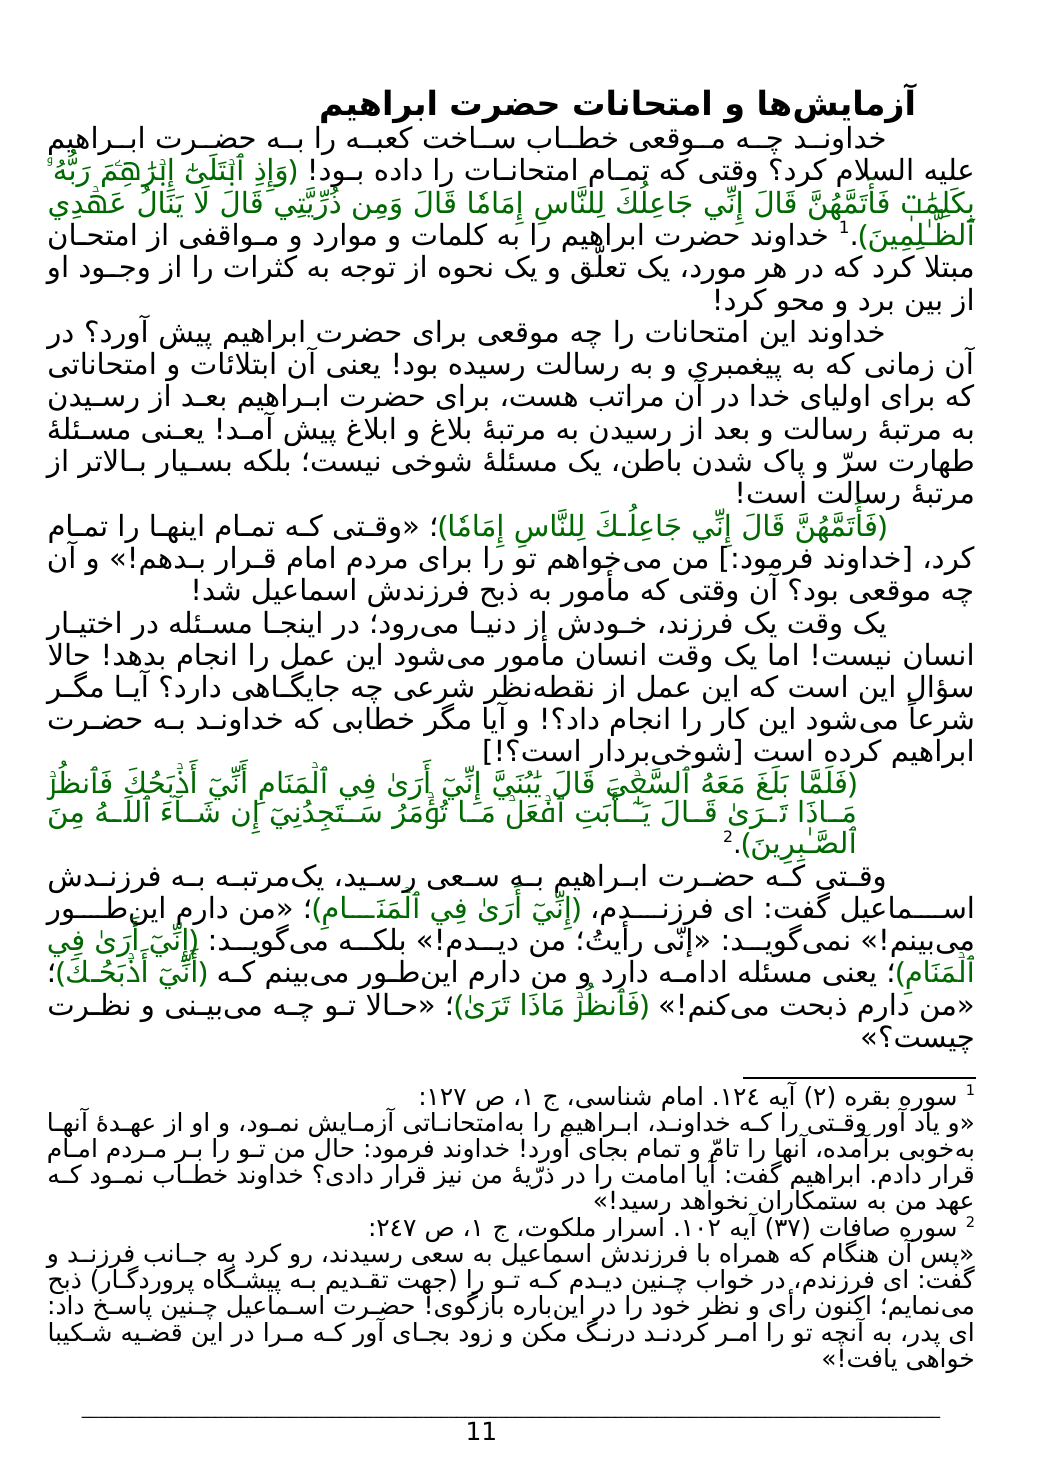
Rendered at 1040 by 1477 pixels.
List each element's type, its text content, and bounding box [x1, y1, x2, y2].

text وقتی که حضرت ابراهیم به سعی رسید، یک‌مرتبه به فرزندش اسماعیل گفت: ای فرزندم، ﴿إِنِّيٓ أَرَىٰ فِي ٱلۡمَنَامِ﴾؛ «من دارم این‌طور می‌بینم!» نمی‌گوید: «إنّی رأیتُ؛ من دیدم!» بلکه می‌گوید: ﴿إِنِّيٓ أَرَىٰ فِي ٱلۡمَنَامِ﴾؛ یعنی مسئله ادامه دارد و من دارم این‌طور می‌بینم که ﴿أَنِّيٓ أَذۡبَحُكَ﴾؛ «من دارم ذبحت می‌کنم!» ﴿فَٱنظُرۡ مَاذَا تَرَىٰ﴾؛ «حالا تو چه می‌بینی و نظرت چیست؟» [47, 860, 975, 1054]
text خداوند چه موقعی خطاب ساخت کعبه را به حضرت ابراهیم علیه السلام کرد؟ وقتی که تمام امتحانات را داده بود! ﴿وَإِذِ ٱبۡتَلَىٰٓ إِبۡرَٰهِ‍ۧمَ رَبُّهُۥ بِكَلِمَٰتٖ فَأَتَمَّهُنَّ قَالَ إِنِّي جَاعِلُكَ لِلنَّاسِ إِمَامٗا قَالَ وَمِن ذُرِّيَّتِي قَالَ لَا يَنَالُ عَهۡدِي ٱلظَّـٰلِمِينَ﴾. خداوند حضرت ابراهیم را به کلمات و موارد و مواقفی از امتحان مبتلا کرد که در هر مورد، یک تعلّق و یک نحوه از توجه به کثرات را از وجود او از بین برد و محو کرد! [47, 123, 975, 317]
text ﴿فَأَتَمَّهُنَّ قَالَ إِنِّي جَاعِلُكَ لِلنَّاسِ إِمَامٗا﴾؛ «وقتی که تمام اینها را تمام کرد، [خداوند فرمود:] من می‌خواهم تو را برای مردم امام قرار بدهم!» و آن چه موقعی بود؟ آن وقتی که مأمور به ذبح فرزندش اسماعیل شد! [47, 511, 975, 607]
subtitle آزمایش‌ها و امتحانات حضرت ابراهیم [106, 84, 916, 123]
text ﴿فَلَمَّا بَلَغَ مَعَهُ ٱلسَّعۡيَ قَالَ يَٰبُنَيَّ إِنِّيٓ أَرَىٰ فِي ٱلۡمَنَامِ أَنِّيٓ أَذۡبَحُكَ فَٱنظُرۡ مَاذَا تَرَىٰ قَالَ يَـٰٓأَبَتِ ٱفۡعَلۡ مَا تُؤۡمَرُ سَتَجِدُنِيٓ إِن شَآءَ ٱللَهُ مِنَ ٱلصَّـٰبِرِينَ﴾. [47, 769, 857, 860]
text خداوند این امتحانات را چه موقعی برای حضرت ابراهیم پیش آورد؟ در آن زمانی که به پیغمبری و به رسالت رسیده بود! یعنی آن ابتلائات و امتحاناتی که برای اولیای خدا در آن مراتب هست، برای حضرت ابراهیم بعد از رسیدن به مرتبۀ رسالت و بعد از رسیدن به مرتبۀ بلاغ و ابلاغ پیش آمد! یعنی مسئلۀ طهارت سرّ و پاک شدن باطن، یک مسئلۀ شوخی نیست؛ بلکه بسیار بالاتر از مرتبۀ رسالت است! [47, 317, 975, 511]
text یک وقت یک فرزند، خودش از دنیا می‌رود؛ در اینجا مسئله در اختیار انسان نیست! اما یک وقت انسان مأمور می‌شود این عمل را انجام بدهد! حالا سؤال این است که این عمل از نقطه‌نظر شرعی چه جایگاهی دارد؟ آیا مگر شرعاً می‌شود این کار را انجام داد؟! و آیا مگر خطابی که خداوند به حضرت ابراهیم کرده است [شوخی‌بردار است؟!] [47, 607, 975, 769]
